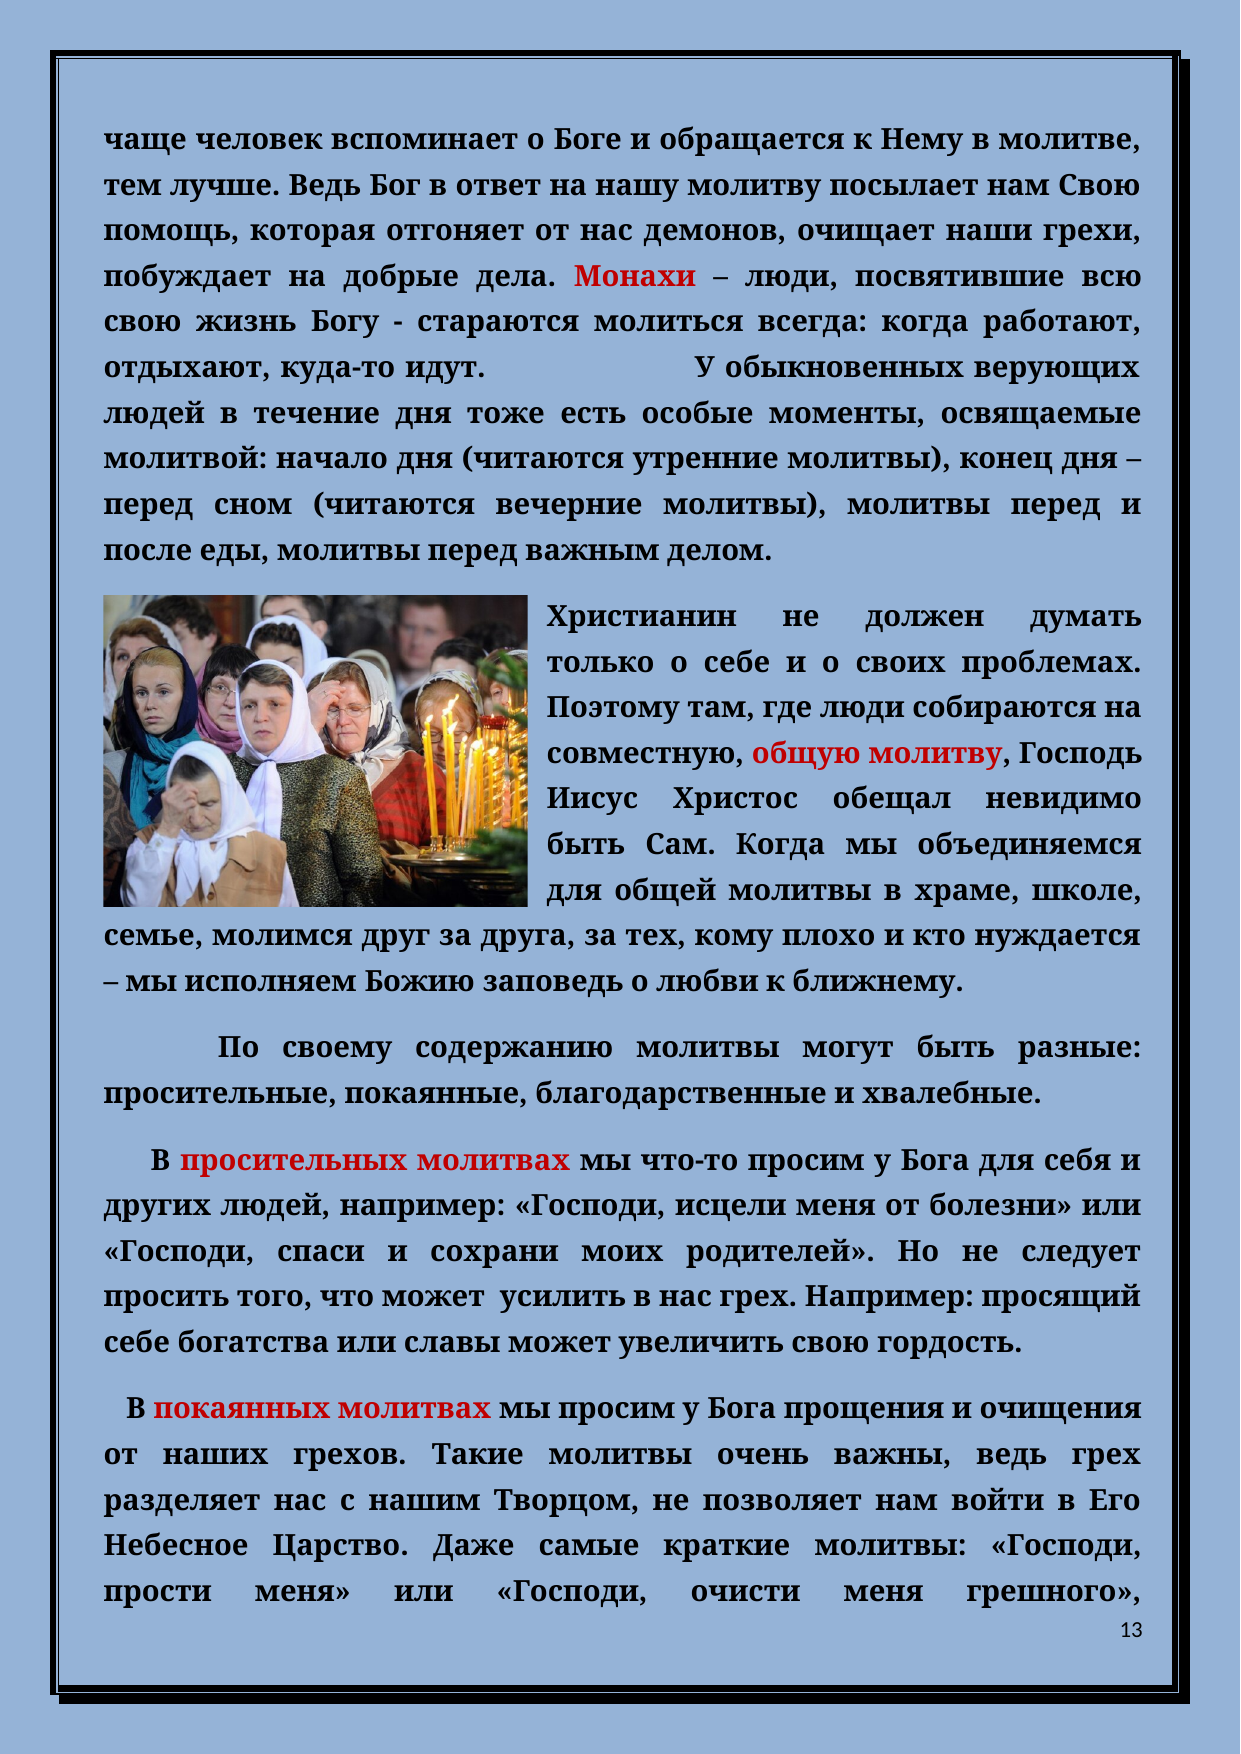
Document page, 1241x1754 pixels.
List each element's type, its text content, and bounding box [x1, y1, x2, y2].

picture [103, 595, 528, 907]
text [103, 1388, 1142, 1610]
text По своему содержанию молитвы могут быть разные: просительные, покаянные, благодарственные и хвалебные. [103, 1027, 1142, 1112]
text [103, 118, 1142, 568]
text В просительных молитвах мы что-то просим у Бога для себя и других людей, например: «Господи, исцели меня от болезни» или «Господи, спаси и сохрани моих родителей». Но не следует просить того, что может усилить в нас грех. Например: просящий себе богатства или славы может увеличить свою гордость. [103, 1139, 1142, 1361]
